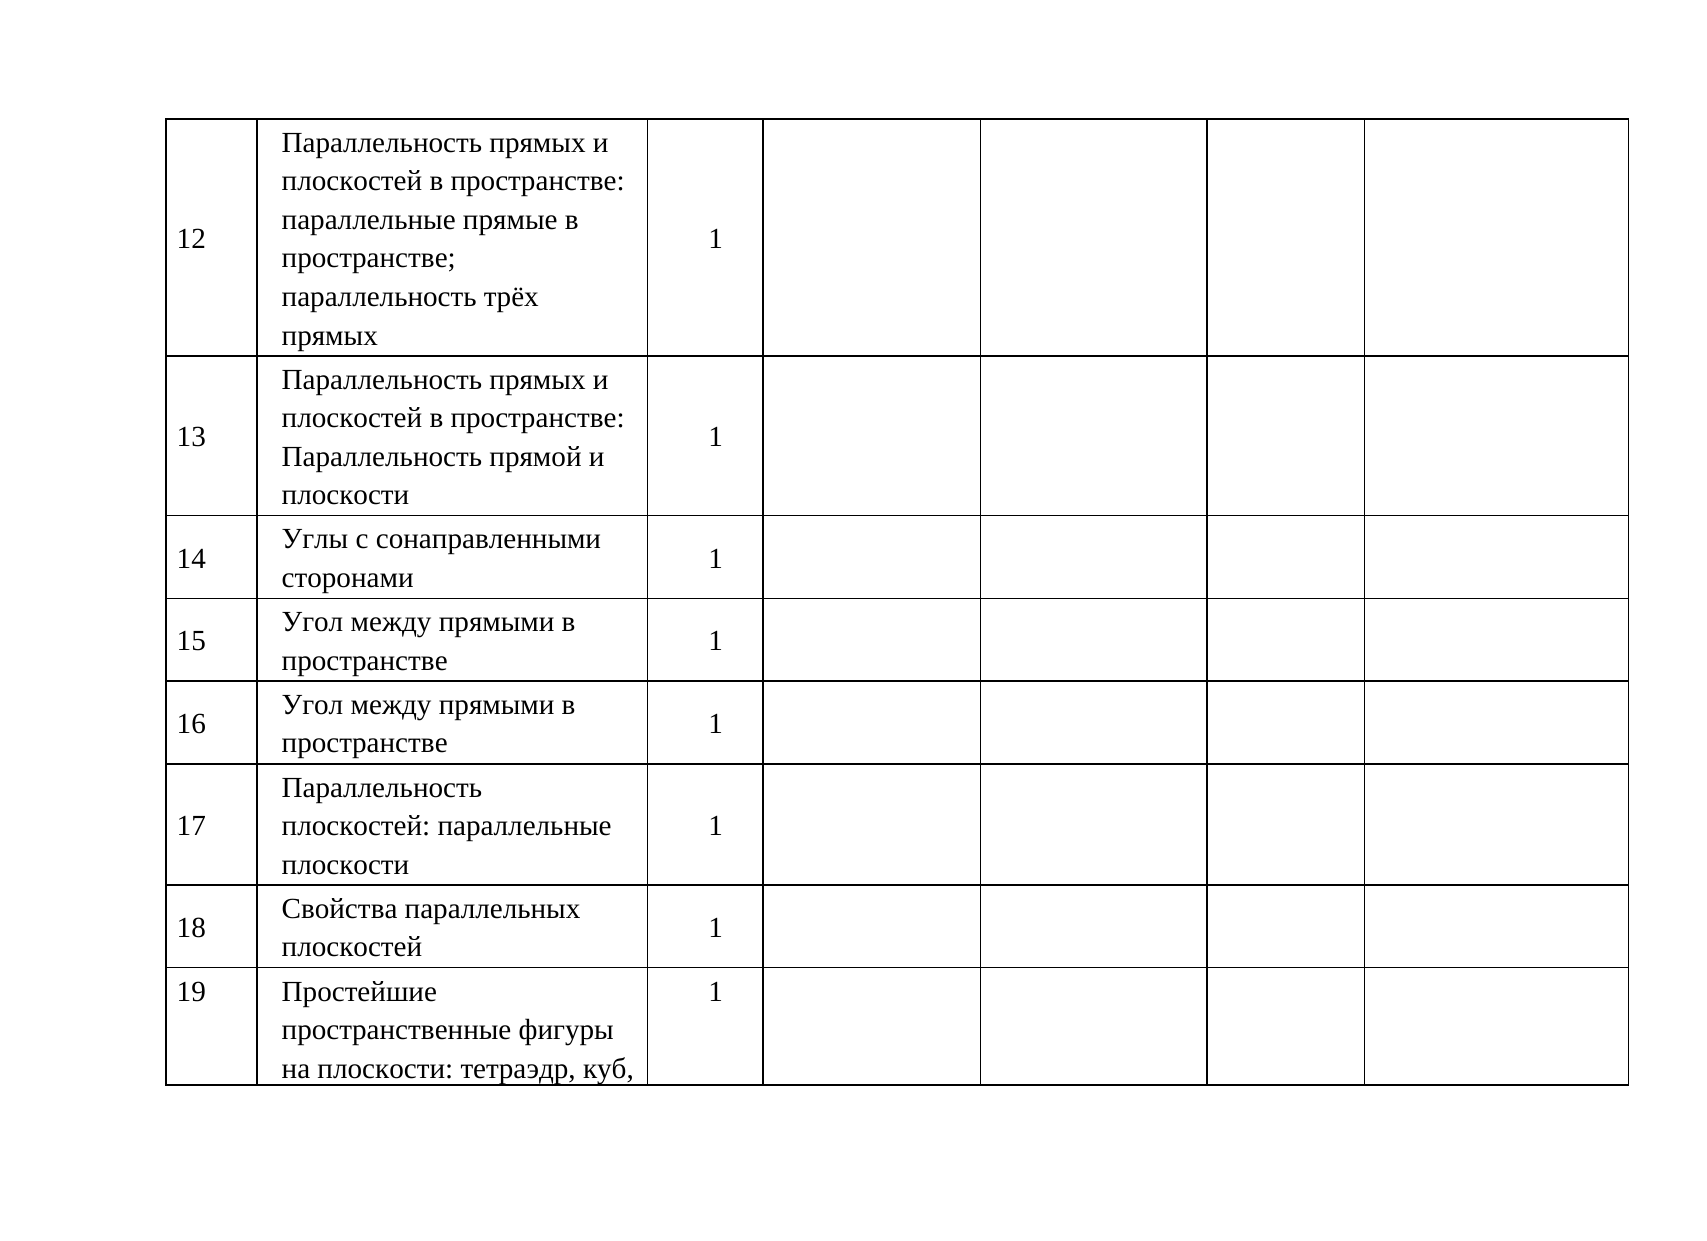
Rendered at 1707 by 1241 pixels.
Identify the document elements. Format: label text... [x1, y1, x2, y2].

table_cell [1208, 599, 1364, 680]
table_cell [1365, 357, 1628, 515]
table_cell 1 [648, 516, 762, 597]
table_cell [1208, 968, 1364, 1084]
table_cell [764, 968, 980, 1084]
table_cell [764, 682, 980, 763]
table_cell Параллельность плоскостей: параллельные плоскости [258, 765, 647, 884]
table_cell [764, 886, 980, 967]
table_cell 1 [648, 120, 762, 355]
table_cell [764, 516, 980, 597]
table_cell [981, 120, 1206, 355]
table_cell Свойства параллельных плоскостей [258, 886, 647, 967]
table_cell 13 [167, 357, 256, 515]
table_cell 1 [648, 968, 762, 1084]
table_cell Параллельность прямых и плоскостей в пространстве: Параллельность прямой и плоскости [258, 357, 647, 515]
table_cell [1365, 516, 1628, 597]
table_cell Углы с сонаправленными сторонами [258, 516, 647, 597]
table_cell [764, 357, 980, 515]
table_cell Угол между прямыми в пространстве [258, 599, 647, 680]
table_cell [981, 968, 1206, 1084]
table_cell [981, 765, 1206, 884]
table_cell Параллельность прямых и плоскостей в пространстве: параллельные прямые в пространстве; параллельность трёх прямых [258, 120, 647, 355]
table_cell [981, 516, 1206, 597]
table_cell [981, 599, 1206, 680]
table_cell [1365, 765, 1628, 884]
table_cell 1 [648, 357, 762, 515]
table_cell 15 [167, 599, 256, 680]
table_cell 17 [167, 765, 256, 884]
table_cell 1 [648, 682, 762, 763]
table_cell [764, 120, 980, 355]
table_cell Угол между прямыми в пространстве [258, 682, 647, 763]
table_cell [1365, 599, 1628, 680]
table_cell [1208, 120, 1364, 355]
table_cell 1 [648, 765, 762, 884]
table_cell [981, 682, 1206, 763]
table_cell [1208, 357, 1364, 515]
table_cell [764, 765, 980, 884]
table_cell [258, 968, 647, 1084]
table_cell [981, 357, 1206, 515]
table_cell [764, 599, 980, 680]
table_cell 1 [648, 599, 762, 680]
table_cell 1 [648, 886, 762, 967]
table_cell [1208, 765, 1364, 884]
table_cell 18 [167, 886, 256, 967]
table_cell 14 [167, 516, 256, 597]
table_cell [1365, 968, 1628, 1084]
table_cell 12 [167, 120, 256, 355]
table_cell 19 [167, 968, 256, 1084]
table_cell [1365, 682, 1628, 763]
table_cell [1208, 516, 1364, 597]
table_cell [1208, 886, 1364, 967]
table_cell [981, 886, 1206, 967]
table_cell [1208, 682, 1364, 763]
table_cell [1365, 120, 1628, 355]
table_cell 16 [167, 682, 256, 763]
table_cell [1365, 886, 1628, 967]
